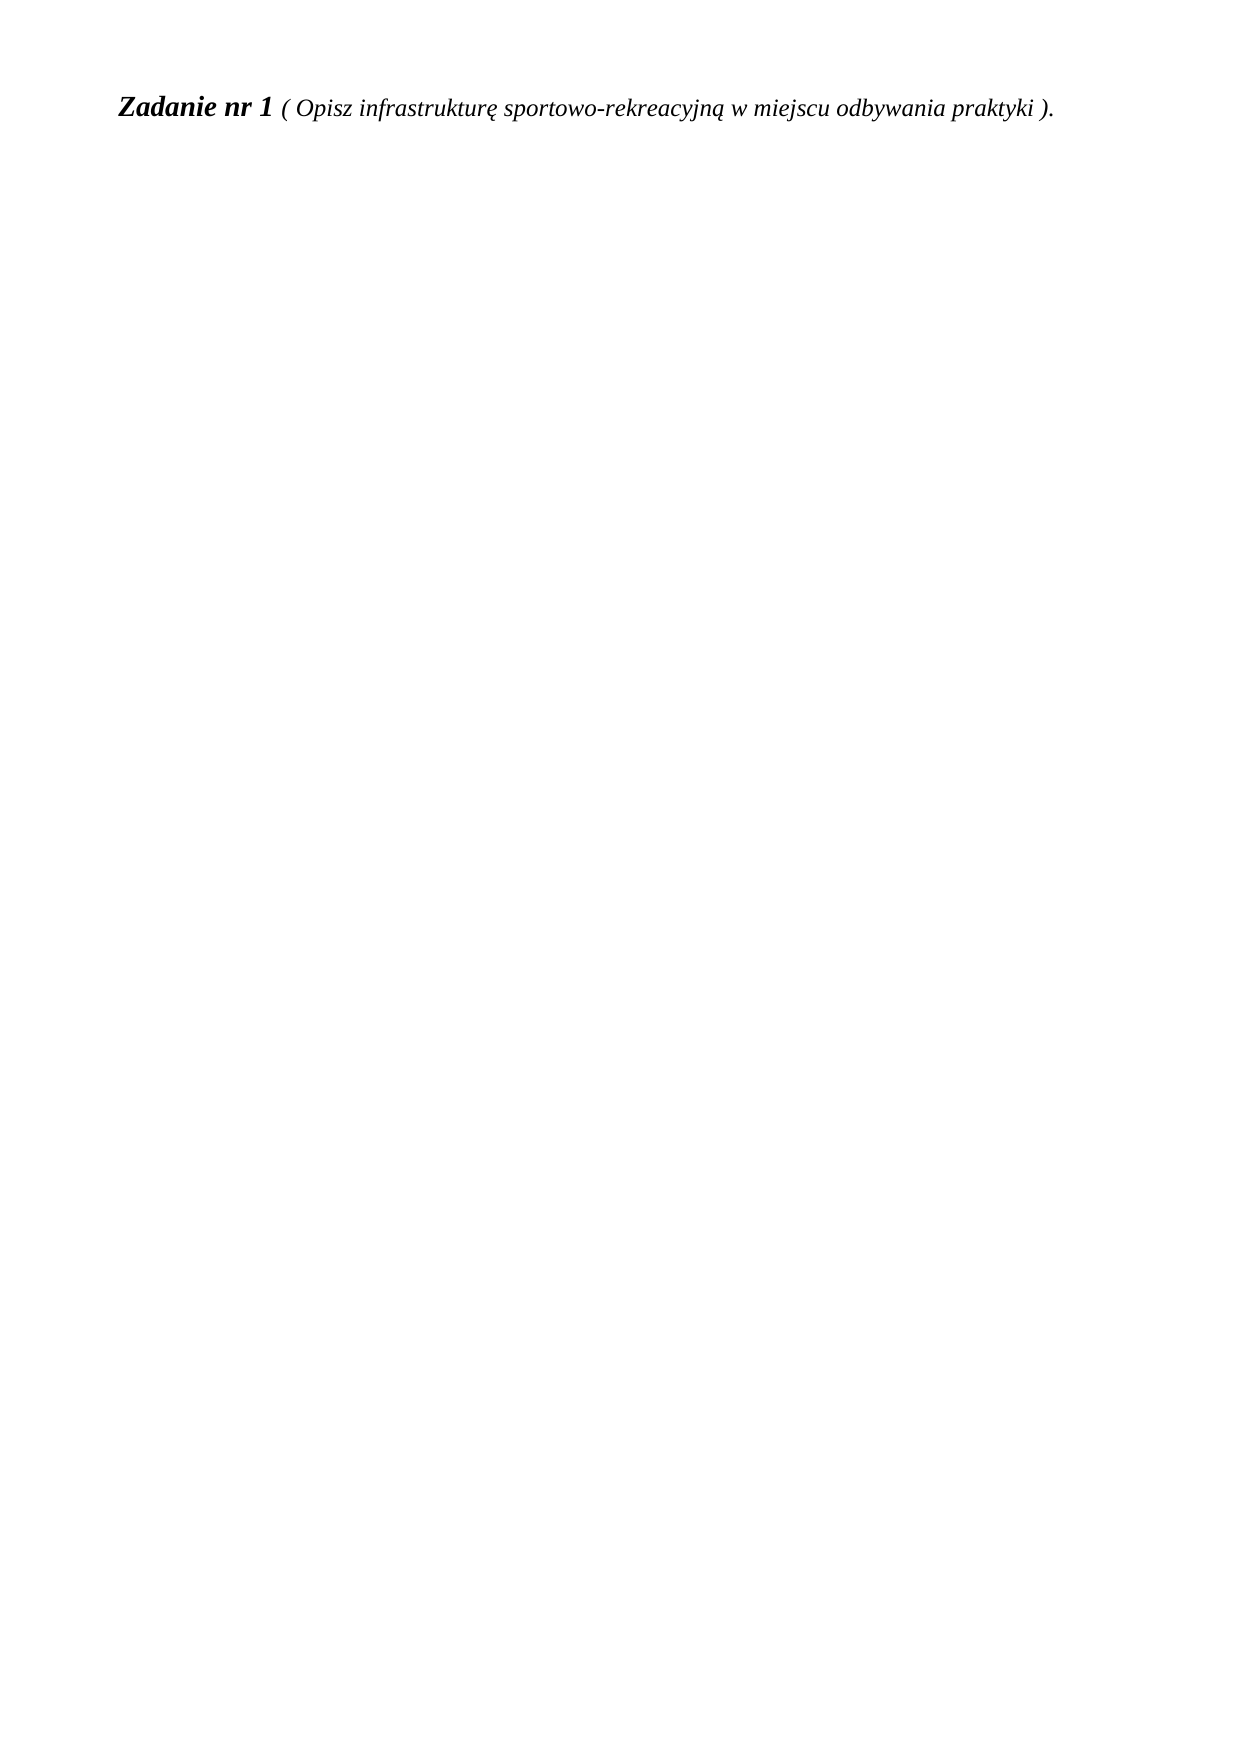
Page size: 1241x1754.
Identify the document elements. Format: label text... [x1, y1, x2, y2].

text Zadanie nr 1 ( Opisz infrastrukturę sportowo-rekreacyjną w miejscu odbywania praktyki ). [118, 89, 1093, 123]
